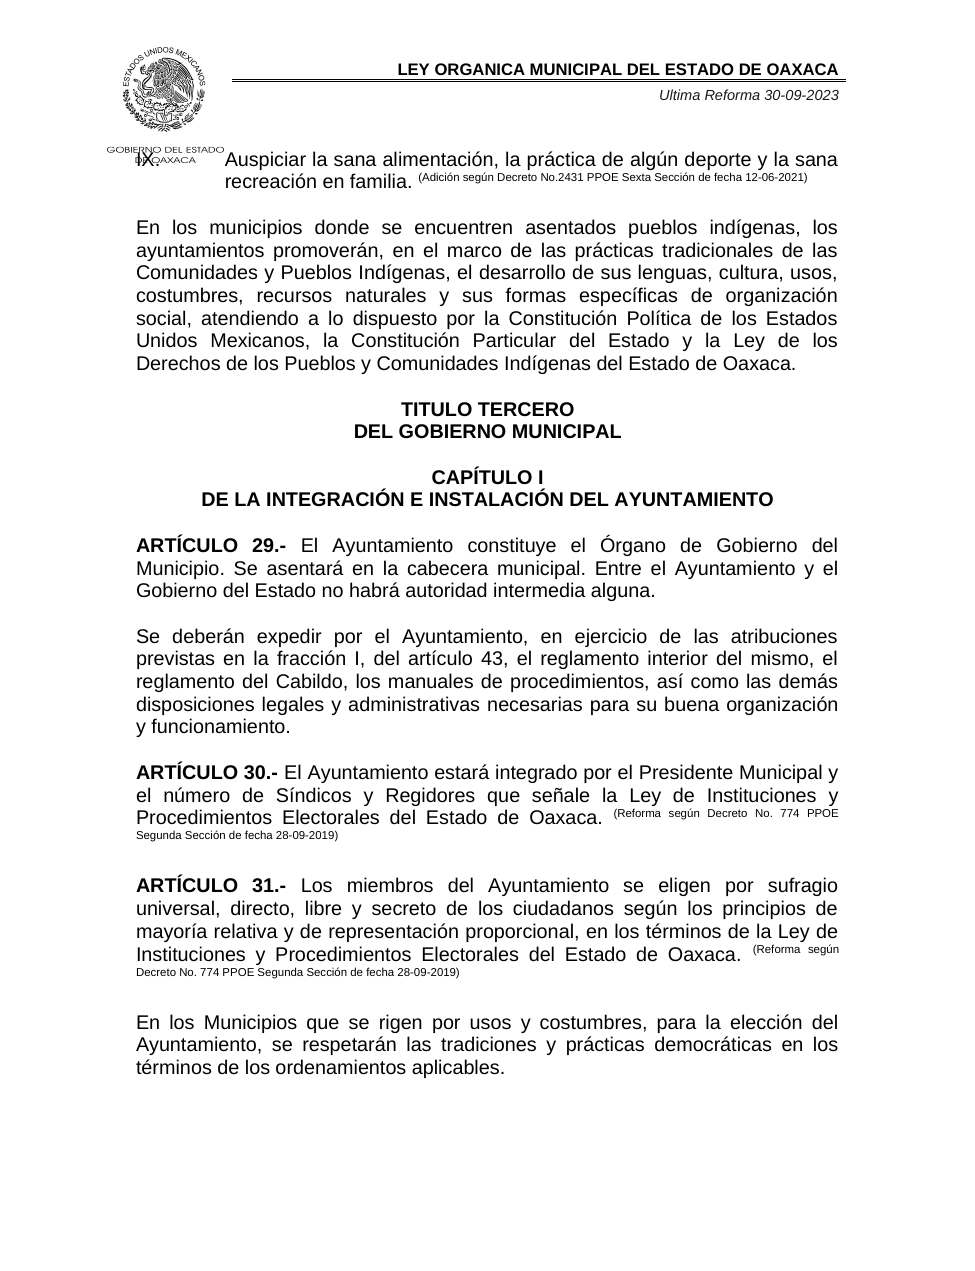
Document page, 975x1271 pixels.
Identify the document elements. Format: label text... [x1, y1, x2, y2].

text ARTÍCULO 31.- Los miembros del Ayuntamiento se eligen por sufragio universal, directo, libre y secreto de los ciudadanos según los principios de mayoría relativa y de representación proporcional, en los términos de la Ley de Instituciones y Procedimientos Electorales del Estado de Oaxaca. (Reforma según Decreto No. 774 PPOE Segunda Sección de fecha 28-09-2019) [136, 874, 839, 988]
list Auspiciar la sana alimentación, la práctica de algún deporte y la sana recreación en familia. (Adición según Decreto No.2431 PPOE Sexta Sección de fecha 12-06-2021) [136, 148, 839, 193]
text DE LA INTEGRACIÓN E INSTALACIÓN DEL AYUNTAMIENTO [136, 488, 839, 511]
text DEL GOBIERNO MUNICIPAL [136, 420, 839, 443]
text TITULO TERCERO [136, 397, 839, 420]
text Se deberán expedir por el Ayuntamiento, en ejercicio de las atribuciones previstas en la fracción I, del artículo 43, el reglamento interior del mismo, el reglamento del Cabildo, los manuales de procedimientos, así como las demás disposiciones legales y administrativas necesarias para su buena organización y funcionamiento. [136, 624, 839, 738]
text En los municipios donde se encuentren asentados pueblos indígenas, los ayuntamientos promoverán, en el marco de las prácticas tradicionales de las Comunidades y Pueblos Indígenas, el desarrollo de sus lenguas, cultura, usos, costumbres, recursos naturales y sus formas específicas de organización social, atendiendo a lo dispuesto por la Constitución Política de los Estados Unidos Mexicanos, la Constitución Particular del Estado y la Ley de los Derechos de los Pueblos y Comunidades Indígenas del Estado de Oaxaca. [136, 216, 839, 375]
text En los Municipios que se rigen por usos y costumbres, para la elección del Ayuntamiento, se respetarán las tradiciones y prácticas democráticas en los términos de los ordenamientos aplicables. [136, 1011, 839, 1079]
text ARTÍCULO 29.- El Ayuntamiento constituye el Órgano de Gobierno del Municipio. Se asentará en la cabecera municipal. Entre el Ayuntamiento y el Gobierno del Estado no habrá autoridad intermedia alguna. [136, 534, 839, 602]
text ARTÍCULO 30.- El Ayuntamiento estará integrado por el Presidente Municipal y el número de Síndicos y Regidores que señale la Ley de Instituciones y Procedimientos Electorales del Estado de Oaxaca. (Reforma según Decreto No. 774 PPOE Segunda Sección de fecha 28-09-2019) [136, 761, 839, 852]
text CAPÍTULO I [136, 466, 839, 488]
picture [104, 44, 227, 166]
